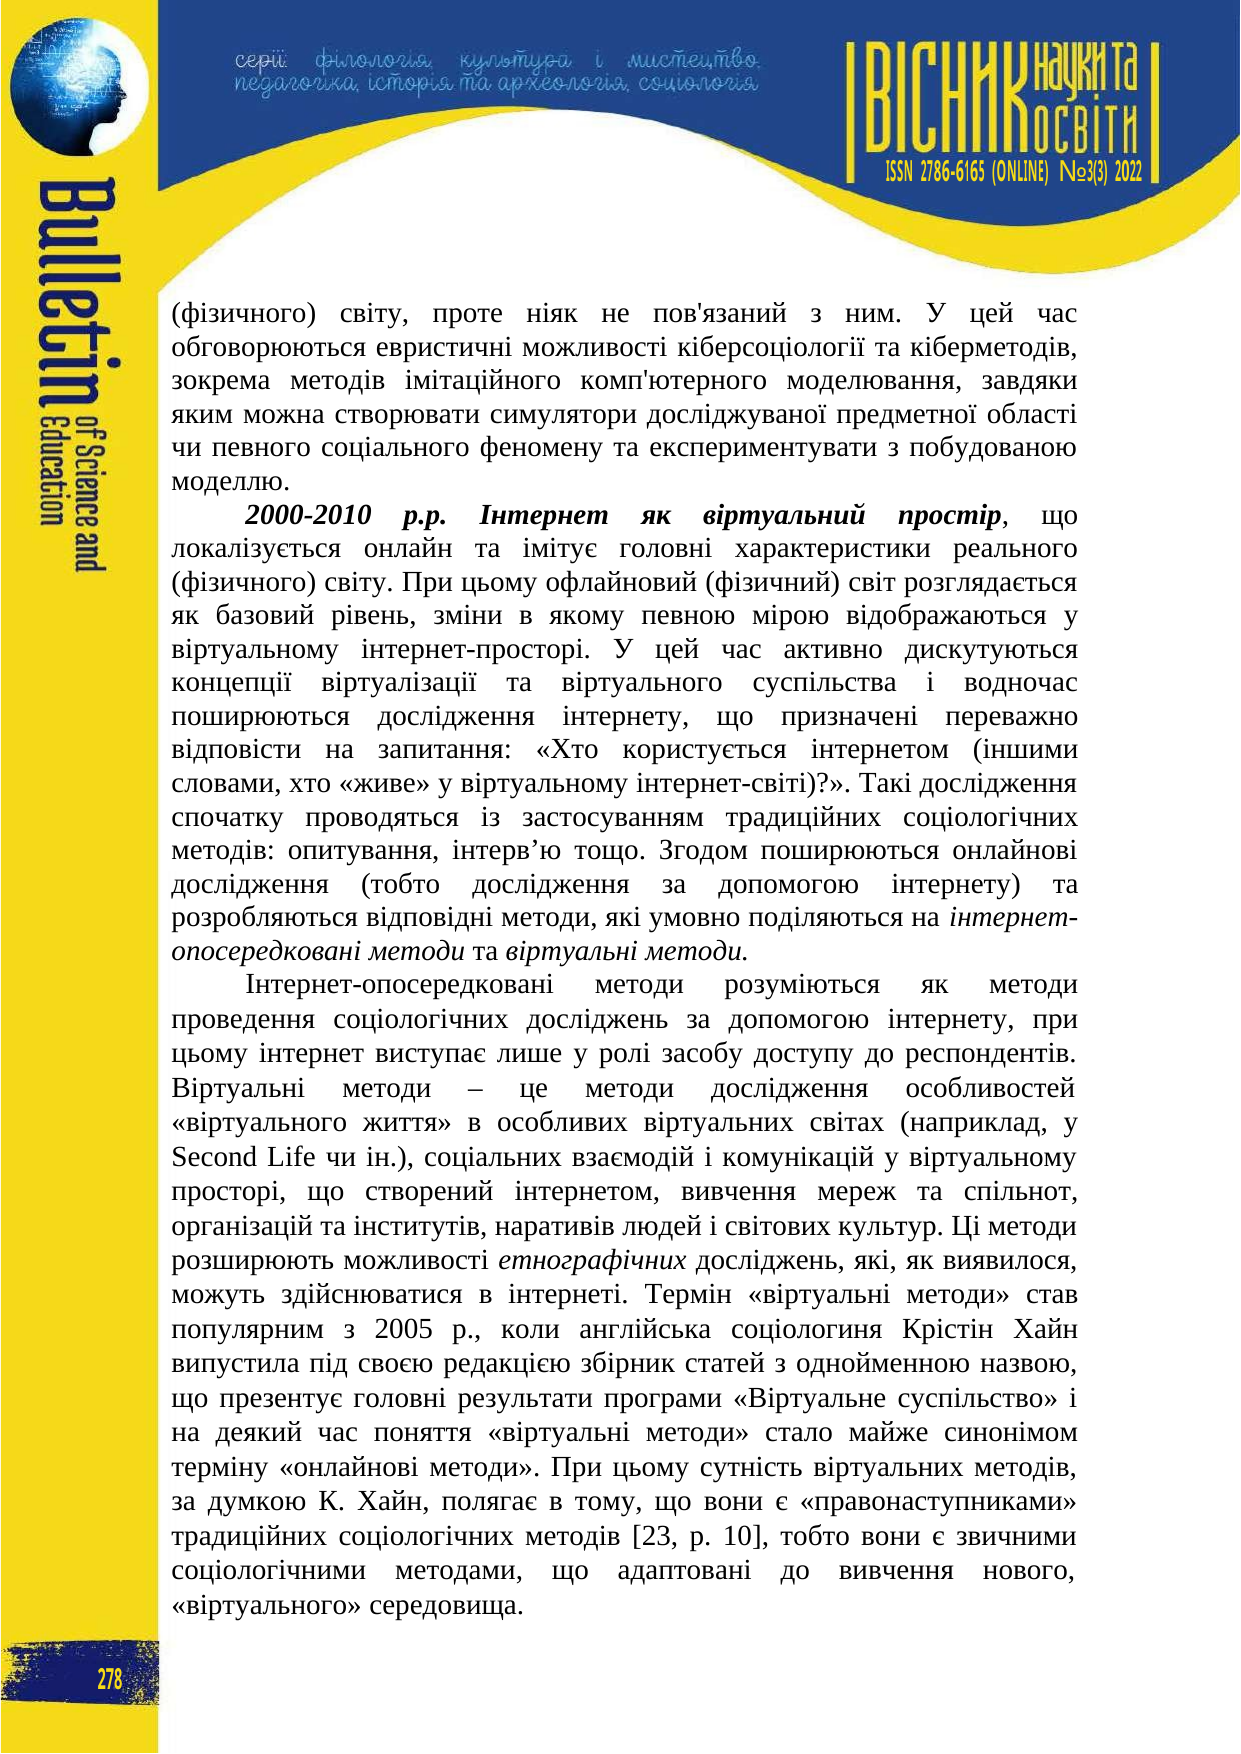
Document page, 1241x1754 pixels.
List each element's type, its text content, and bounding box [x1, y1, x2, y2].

text (фізичного) світу, проте ніяк не пов'язаний з ним. У цей час обговорюються евристичні можливості кіберсоціології та кіберметодів, зокрема методів імітаційного комп'ютерного моделювання, завдяки яким можна створювати симулятори досліджуваної предметної області чи певного соціального феномену та експериментувати з побудованою моделлю. [171, 295, 1078, 497]
picture [0, 0, 1240, 1753]
text «віртуального життя» в особливих віртуальних світах (наприклад, у Second Life чи ін.), соціальних взаємодій і комунікацій у віртуальному просторі, що створений інтернетом, вивчення мереж та спільнот, організацій та інститутів, наративів людей і світових культур. Ці методи розширюють можливості етнографічних досліджень, які, як виявилося, можуть здійснюватися в інтернеті. Термін «віртуальні методи» став популярним з 2005 р., коли англійська соціологиня Крістін Хайн випустила під своєю редакцією збірник статей з однойменною назвою, що презентує головні результати програми «Віртуальне суспільство» і на деякий час поняття «віртуальні методи» стало майже синонімом терміну «онлайнові методи». При цьому сутність віртуальних методів, за думкою К. Хайн, полягає в тому, що вони є «правонаступниками» традиційних соціологічних методів [23, р. 10], тобто вони є звичними соціологічними методами, що адаптовані до вивчення нового, [171, 1104, 1078, 1586]
text Інтернет-опосередковані методи розуміються як методи проведення соціологічних досліджень за допомогою інтернету, при цьому інтернет виступає лише у ролі засобу доступу до респондентів. Віртуальні методи – це методи дослідження особливостей [171, 966, 1078, 1103]
text 2000-2010 р.р. Інтернет як віртуальний простір, що локалізується онлайн та імітує головні характеристики реального (фізичного) світу. При цьому офлайновий (фізичний) світ розглядається як базовий рівень, зміни в якому певною мірою відображаються у віртуальному інтернет-просторі. У цей час активно дискутуються концепції віртуалізації та віртуального суспільства і водночас поширюються дослідження інтернету, що призначені переважно відповісти на запитання: «Хто користується інтернетом (іншими словами, хто «живе» у віртуальному інтернет-світі)?». Такі дослідження спочатку проводяться із застосуванням традиційних соціологічних методів: опитування, інтерв’ю тощо. Згодом поширюються онлайнові дослідження (тобто дослідження за допомогою інтернету) та розробляються відповідні методи, які умовно поділяються на інтернет- опосередковані методи та віртуальні методи. [171, 497, 1078, 966]
text ISSN 2786-6165 (ONLINE) №3(3) 2022 [85, 151, 1142, 190]
text 278 [97, 1658, 1153, 1698]
text «віртуального» середовища. [171, 1587, 1153, 1621]
